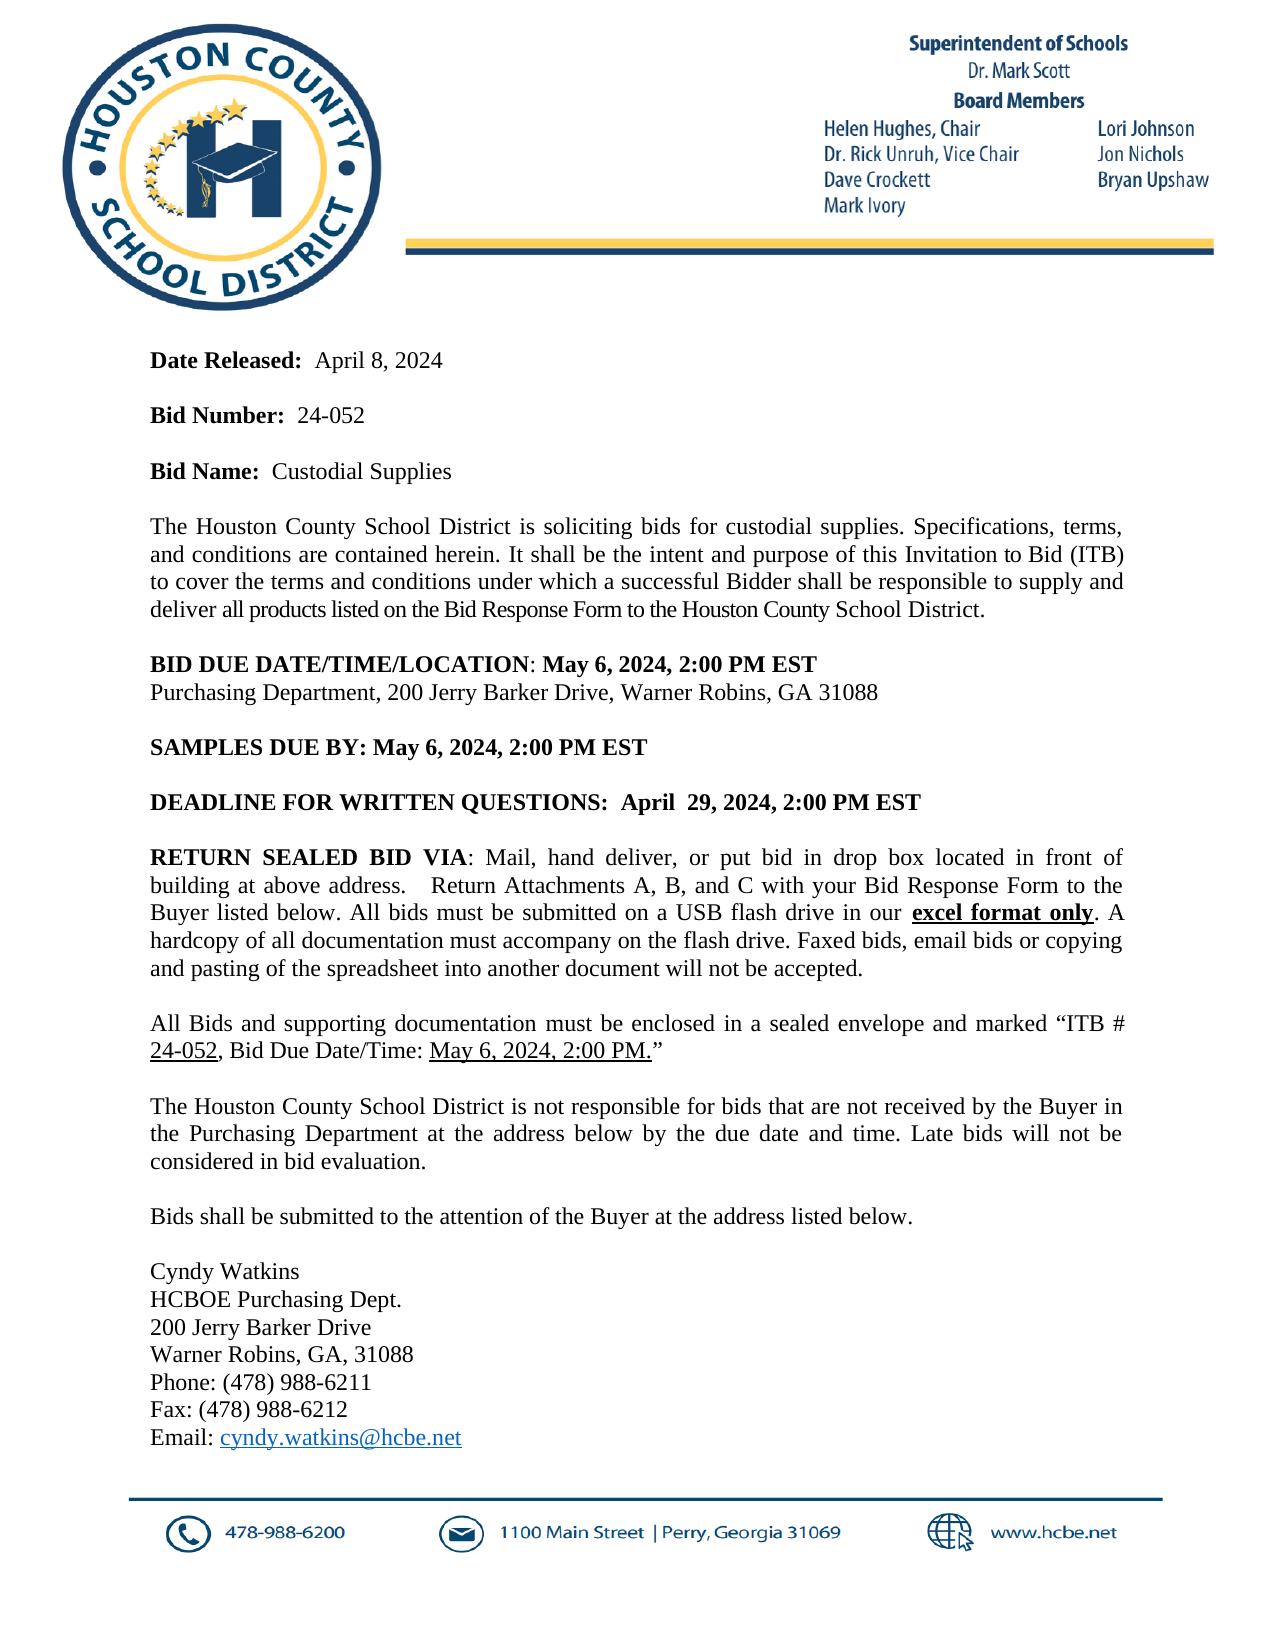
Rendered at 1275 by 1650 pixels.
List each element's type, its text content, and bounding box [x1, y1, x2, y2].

text Bid Number: 24-052 [150, 402, 1125, 429]
text Fax: (478) 988-6212 [150, 1395, 1125, 1423]
text The Houston County School District is soliciting bids for custodial supplies. Specifications, terms, and conditions are contained herein. It shall be the intent and purpose of this Invitation to Bid (ITB) to cover the terms and conditions under which a successful Bidder shall be responsible to supply and deliver all products listed on the Bid Response Form to the Houston County School District. [150, 512, 1125, 622]
text SAMPLES DUE BY: May 6, 2024, 2:00 PM EST [150, 733, 1125, 760]
text The Houston County School District is not responsible for bids that are not received by the Buyer in the Purchasing Department at the address below by the due date and time. Late bids will not be considered in bid evaluation. [150, 1092, 1125, 1174]
text Purchasing Department, 200 Jerry Barker Drive, Warner Robins, GA 31088 [150, 678, 1125, 705]
text Warner Robins, GA, 31088 [150, 1340, 1125, 1368]
text Cyndy Watkins [150, 1257, 1125, 1285]
picture [109, 1475, 1185, 1560]
text Phone: (478) 988-6211 [150, 1368, 1125, 1395]
text Date Released: April 8, 2024 [150, 346, 1125, 374]
text Bids shall be submitted to the attention of the Buyer at the address listed below. [150, 1202, 1125, 1230]
text RETURN SEALED BID VIA: Mail, hand deliver, or put bid in drop box located in front of building at above address. Return Attachments A, B, and C with your Bid Response Form to the Buyer listed below. All bids must be submitted on a USB flash drive in our excel format only. A hardcopy of all documentation must accompany on the flash drive. Faxed bids, email bids or copying and pasting of the spreadsheet into another document will not be accepted. [150, 843, 1125, 981]
picture [0, 0, 1274, 319]
text Email: cyndy.watkins@hcbe.net [150, 1423, 1125, 1451]
text DEADLINE FOR WRITTEN QUESTIONS: April 29, 2024, 2:00 PM EST [150, 788, 1125, 816]
text BID DUE DATE/TIME/LOCATION: May 6, 2024, 2:00 PM EST [150, 650, 1125, 678]
text 200 Jerry Barker Drive [150, 1312, 1125, 1340]
text HCBOE Purchasing Dept. [150, 1285, 1125, 1312]
text All Bids and supporting documentation must be enclosed in a sealed envelope and marked “ITB # 24-052, Bid Due Date/Time: May 6, 2024, 2:00 PM.” [150, 1009, 1125, 1064]
text Bid Name: Custodial Supplies [150, 457, 1125, 484]
